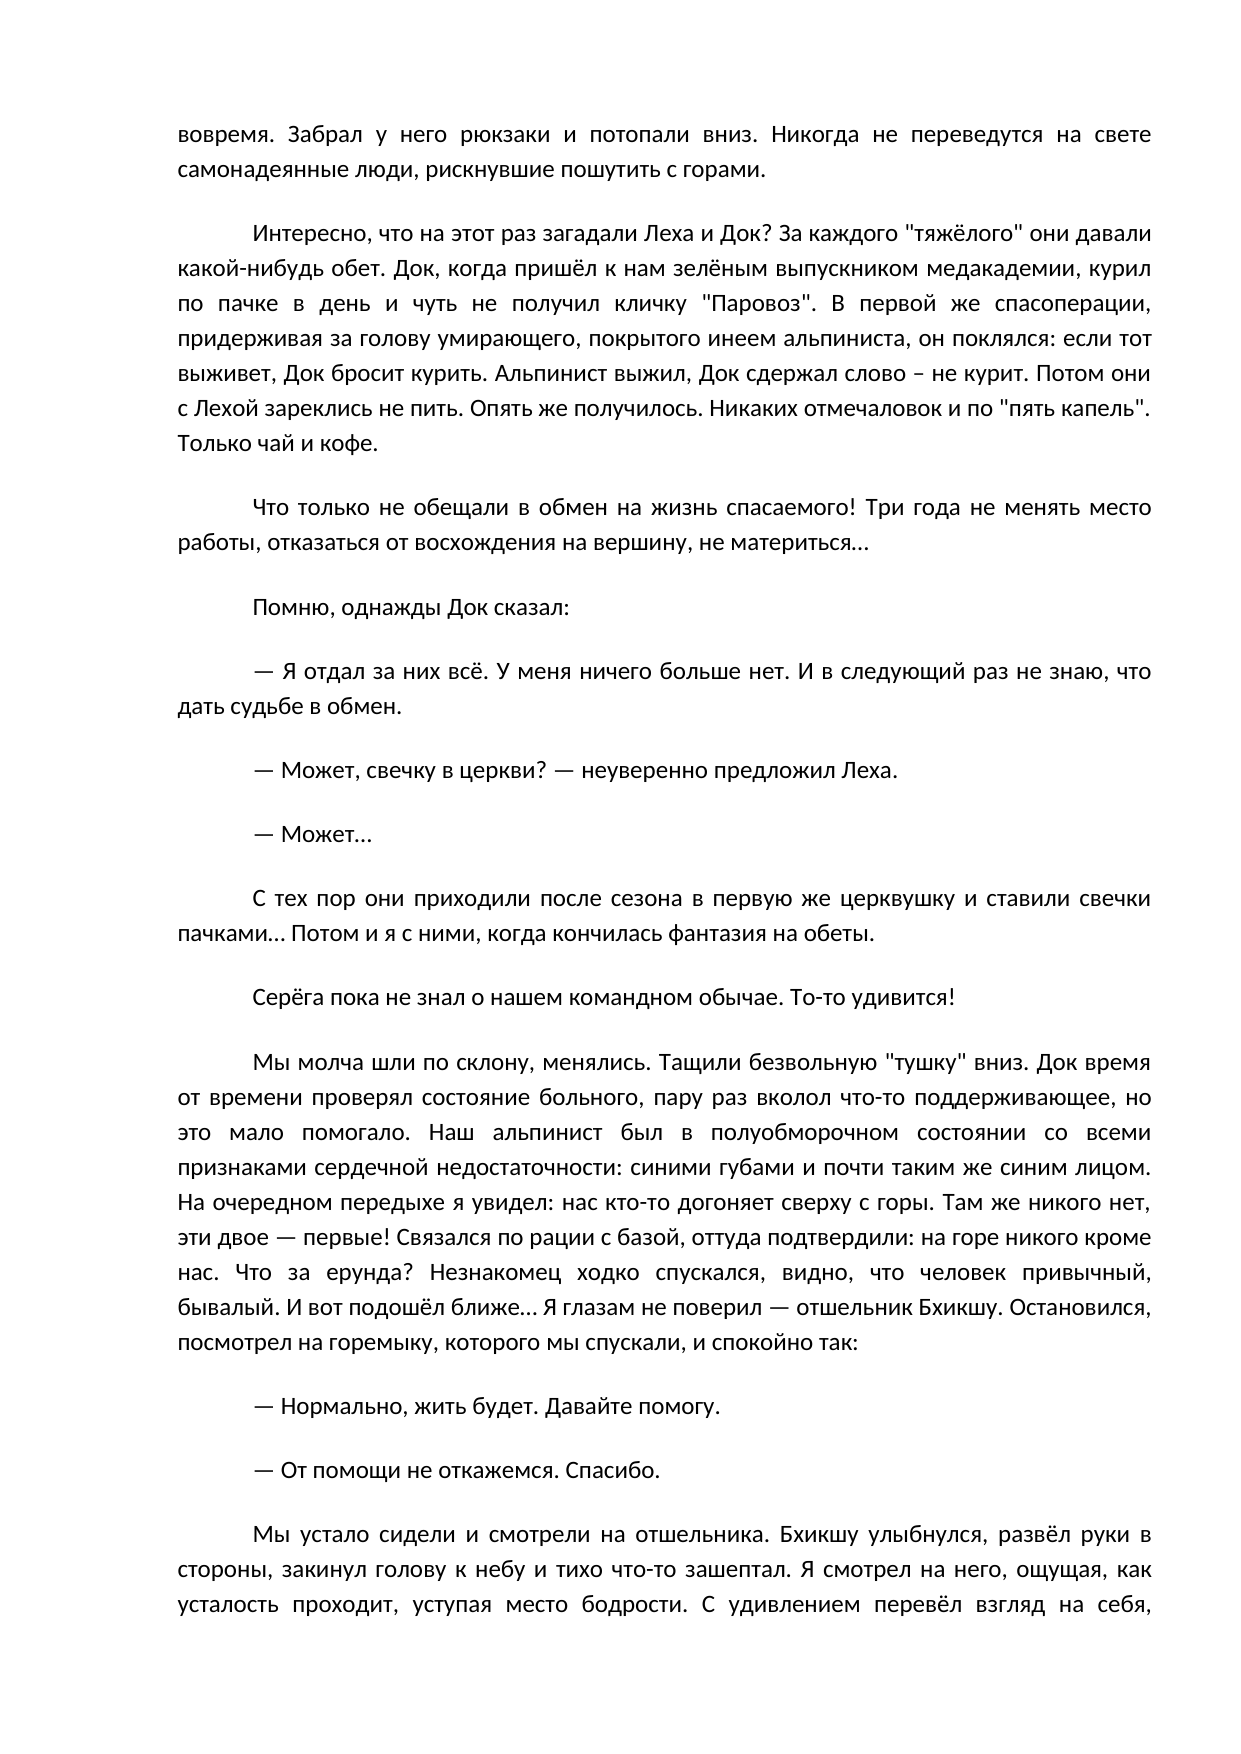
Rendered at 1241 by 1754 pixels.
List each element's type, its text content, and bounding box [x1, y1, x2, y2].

text — Может, свечку в церкви? — неуверенно предложил Леха. [177, 754, 1152, 784]
text Серёга пока не знал о нашем командном обычае. То-то удивится! [177, 981, 1152, 1012]
text Что только не обещали в обмен на жизнь спасаемого! Три года не менять место работы, отказаться от восхождения на вершину, не материться… [177, 491, 1152, 557]
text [177, 1518, 1152, 1619]
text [177, 118, 1152, 184]
text — Нормально, жить будет. Давайте помогу. [177, 1390, 1152, 1420]
text Интересно, что на этот раз загадали Леха и Док? За каждого "тяжёлого" они давали какой-нибудь обет. Док, когда пришёл к нам зелёным выпускником медакадемии, курил по пачке в день и чуть не получил кличку "Паровоз". В первой же спасоперации, придерживая за голову умирающего, покрытого инеем альпиниста, он поклялся: если тот выживет, Док бросит курить. Альпинист выжил, Док сдержал слово – не курит. Потом они с Лехой зареклись не пить. Опять же получилось. Никаких отмечаловок и по "пять капель". Только чай и кофе. [177, 217, 1152, 458]
text — От помощи не откажемся. Спасибо. [177, 1454, 1152, 1484]
text Мы молча шли по склону, менялись. Тащили безвольную "тушку" вниз. Док время от времени проверял состояние больного, пару раз вколол что-то поддерживающее, но это мало помогало. Наш альпинист был в полуобморочном состоянии со всеми признаками сердечной недостаточности: синими губами и почти таким же синим лицом. На очередном передыхе я увидел: нас кто-то догоняет сверху с горы. Там же никого нет, эти двое — первые! Связался по рации с базой, оттуда подтвердили: на горе никого кроме нас. Что за ерунда? Незнакомец ходко спускался, видно, что человек привычный, бывалый. И вот подошёл ближе… Я глазам не поверил — отшельник Бхикшу. Остановился, посмотрел на горемыку, которого мы спускали, и спокойно так: [177, 1046, 1152, 1356]
text — Я отдал за них всё. У меня ничего больше нет. И в следующий раз не знаю, что дать судьбе в обмен. [177, 655, 1152, 720]
text С тех пор они приходили после сезона в первую же церквушку и ставили свечки пачками… Потом и я с ними, когда кончилась фантазия на обеты. [177, 882, 1152, 948]
text — Может… [177, 818, 1152, 849]
text Помню, однажды Док сказал: [177, 591, 1152, 621]
